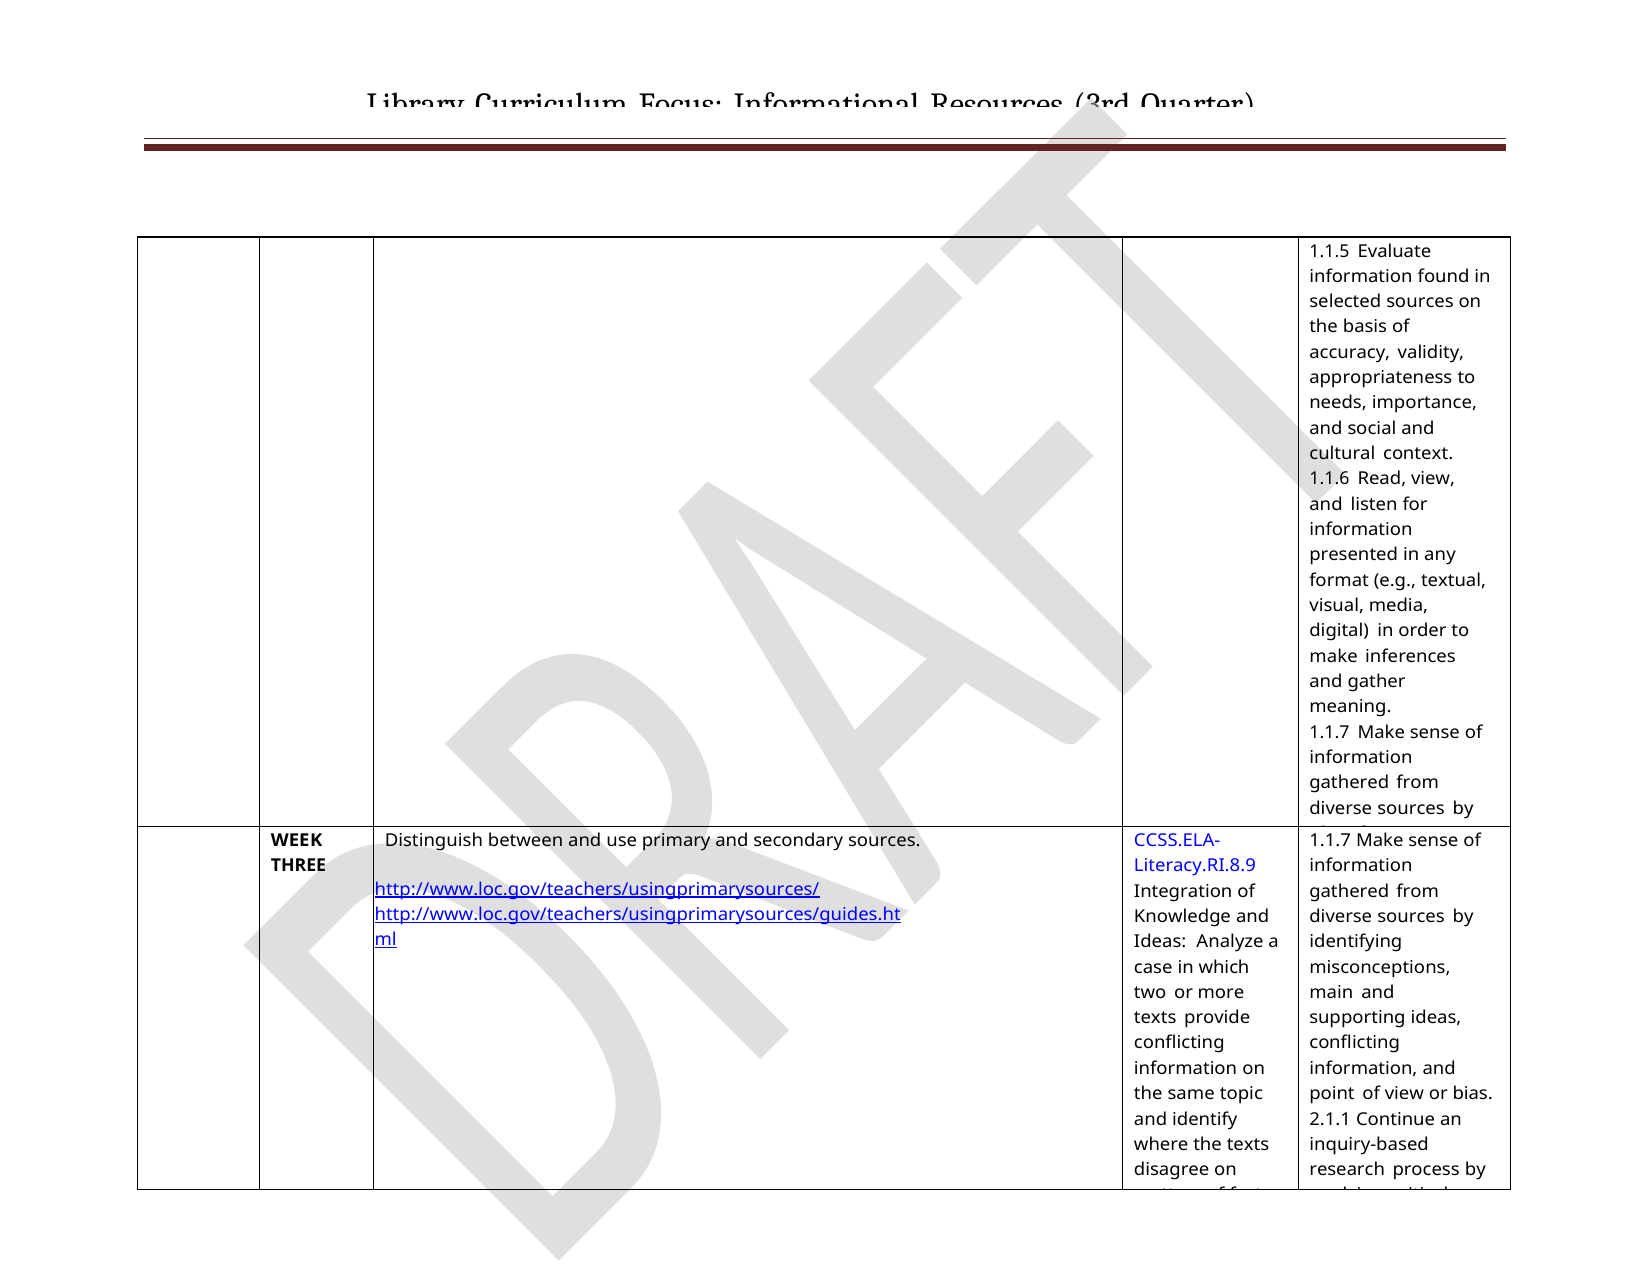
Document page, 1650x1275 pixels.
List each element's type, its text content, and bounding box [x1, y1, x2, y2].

table_cell CCSS.ELA- Literacy.RI.8.9 Integration of Knowledge and Ideas: Analyze a case in which two or more texts provide conflicting information on the same topic and identify where the texts disagree on matters of fact or interpretation. [1123, 827, 1298, 1189]
table_header [1123, 238, 1298, 826]
table_header [138, 238, 259, 826]
table_header [374, 238, 1122, 826]
table_cell [138, 827, 259, 1189]
table_header Evaluate information found in selected sources on the basis of accuracy, validity, appropriateness to needs, importance, and social and cultural context. Read, view, and listen for information presented in any format (e.g., textual, visual, media, digital) in order to make inferences and gather meaning. Make sense of information gathered from diverse sources by identifying misconceptions, main and supporting ideas, conflicting information, and point of view or bias. [1299, 238, 1510, 826]
table_cell WEEK THREE [260, 827, 373, 1189]
table_cell 1.1.7 Make sense of information gathered from diverse sources by identifying misconceptions, main and supporting ideas, conflicting information, and point of view or bias. 2.1.1 Continue an inquiry-based research process by applying critical thinking skills (analysis, synthesis, evaluation, organization) to [1299, 827, 1510, 1189]
table_header [260, 238, 373, 826]
table_cell Distinguish between and use primary and secondary sources. http://www.loc.gov/teachers/usingprimarysources/ http://www.loc.gov/teachers/usingprimarysources/guides.html [374, 827, 1122, 1189]
